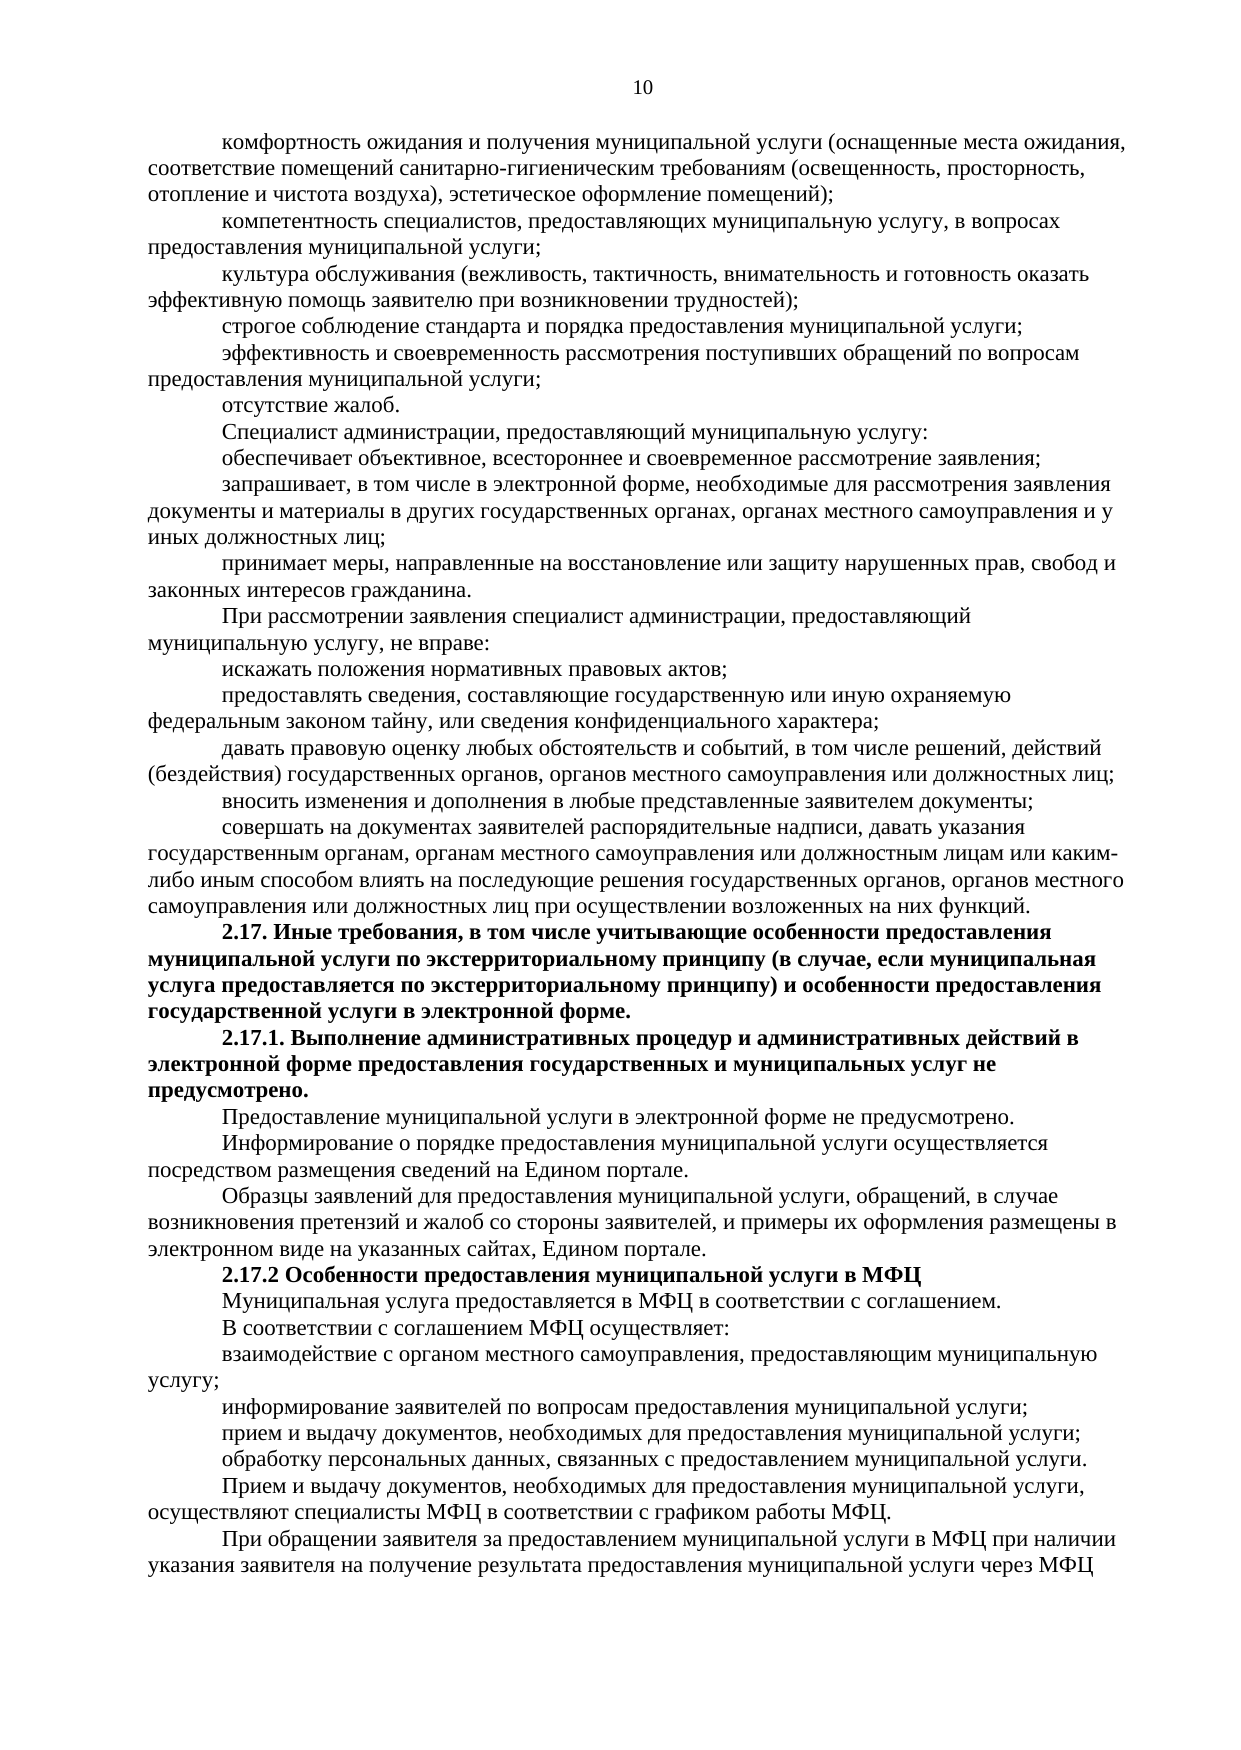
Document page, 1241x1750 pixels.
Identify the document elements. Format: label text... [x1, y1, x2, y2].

text эффективность и своевременность рассмотрения поступивших обращений по вопросам предоставления муниципальной услуги; [148, 339, 1138, 391]
text Муниципальная услуга предоставляется в МФЦ в соответствии с соглашением. [148, 1287, 1138, 1314]
text запрашивает, в том числе в электронной форме, необходимые для рассмотрения заявления документы и материалы в других государственных органах, органах местного самоуправления и у иных должностных лиц; [148, 470, 1138, 549]
text отсутствие жалоб. [148, 391, 1138, 418]
text взаимодействие с органом местного самоуправления, предоставляющим муниципальную услугу; [148, 1340, 1138, 1393]
text При рассмотрении заявления специалист администрации, предоставляющий муниципальную услугу, не вправе: [148, 602, 1138, 655]
text культура обслуживания (вежливость, тактичность, внимательность и готовность оказать эффективную помощь заявителю при возникновении трудностей); [148, 259, 1138, 312]
text В соответствии с соглашением МФЦ осуществляет: [148, 1314, 1138, 1340]
text 2.17. Иные требования, в том числе учитывающие особенности предоставления муниципальной услуги по экстерриториальному принципу (в случае, если муниципальная услуга предоставляется по экстерриториальному принципу) и особенности предоставления государственной услуги в электронной форме. [148, 918, 1138, 1024]
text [148, 1524, 1138, 1577]
text Предоставление муниципальной услуги в электронной форме не предусмотрено. [148, 1103, 1138, 1129]
text Образцы заявлений для предоставления муниципальной услуги, обращений, в случае возникновения претензий и жалоб со стороны заявителей, и примеры их оформления размещены в электронном виде на указанных сайтах, Едином портале. [148, 1182, 1138, 1261]
text Информирование о порядке предоставления муниципальной услуги осуществляется посредством размещения сведений на Едином портале. [148, 1129, 1138, 1182]
text 2.17.1. Выполнение административных процедур и административных действий в электронной форме предоставления государственных и муниципальных услуг не предусмотрено. [148, 1024, 1138, 1103]
text строгое соблюдение стандарта и порядка предоставления муниципальной услуги; [148, 312, 1138, 339]
text компетентность специалистов, предоставляющих муниципальную услугу, в вопросах предоставления муниципальной услуги; [148, 207, 1138, 259]
text 2.17.2 Особенности предоставления муниципальной услуги в МФЦ [148, 1261, 1138, 1287]
text искажать положения нормативных правовых актов; [148, 655, 1138, 681]
text информирование заявителей по вопросам предоставления муниципальной услуги; [148, 1393, 1138, 1419]
text прием и выдачу документов, необходимых для предоставления муниципальной услуги; [148, 1419, 1138, 1446]
text обработку персональных данных, связанных с предоставлением муниципальной услуги. [148, 1446, 1138, 1472]
text вносить изменения и дополнения в любые представленные заявителем документы; [148, 787, 1138, 813]
text давать правовую оценку любых обстоятельств и событий, в том числе решений, действий (бездействия) государственных органов, органов местного самоуправления или должностных лиц; [148, 734, 1138, 787]
text обеспечивает объективное, всестороннее и своевременное рассмотрение заявления; [148, 444, 1138, 470]
text предоставлять сведения, составляющие государственную или иную охраняемую федеральным законом тайну, или сведения конфиденциального характера; [148, 681, 1138, 734]
text принимает меры, направленные на восстановление или защиту нарушенных прав, свобод и законных интересов гражданина. [148, 549, 1138, 602]
text Специалист администрации, предоставляющий муниципальную услугу: [148, 418, 1138, 444]
text совершать на документах заявителей распорядительные надписи, давать указания государственным органам, органам местного самоуправления или должностным лицам или каким-либо иным способом влиять на последующие решения государственных органов, органов местного самоуправления или должностных лиц при осуществлении возложенных на них функций. [148, 813, 1138, 918]
text Прием и выдачу документов, необходимых для предоставления муниципальной услуги, осуществляют специалисты МФЦ в соответствии с графиком работы МФЦ. [148, 1472, 1138, 1524]
text комфортность ожидания и получения муниципальной услуги (оснащенные места ожидания, соответствие помещений санитарно-гигиеническим требованиям (освещенность, просторность, отопление и чистота воздуха), эстетическое оформление помещений); [148, 128, 1138, 207]
